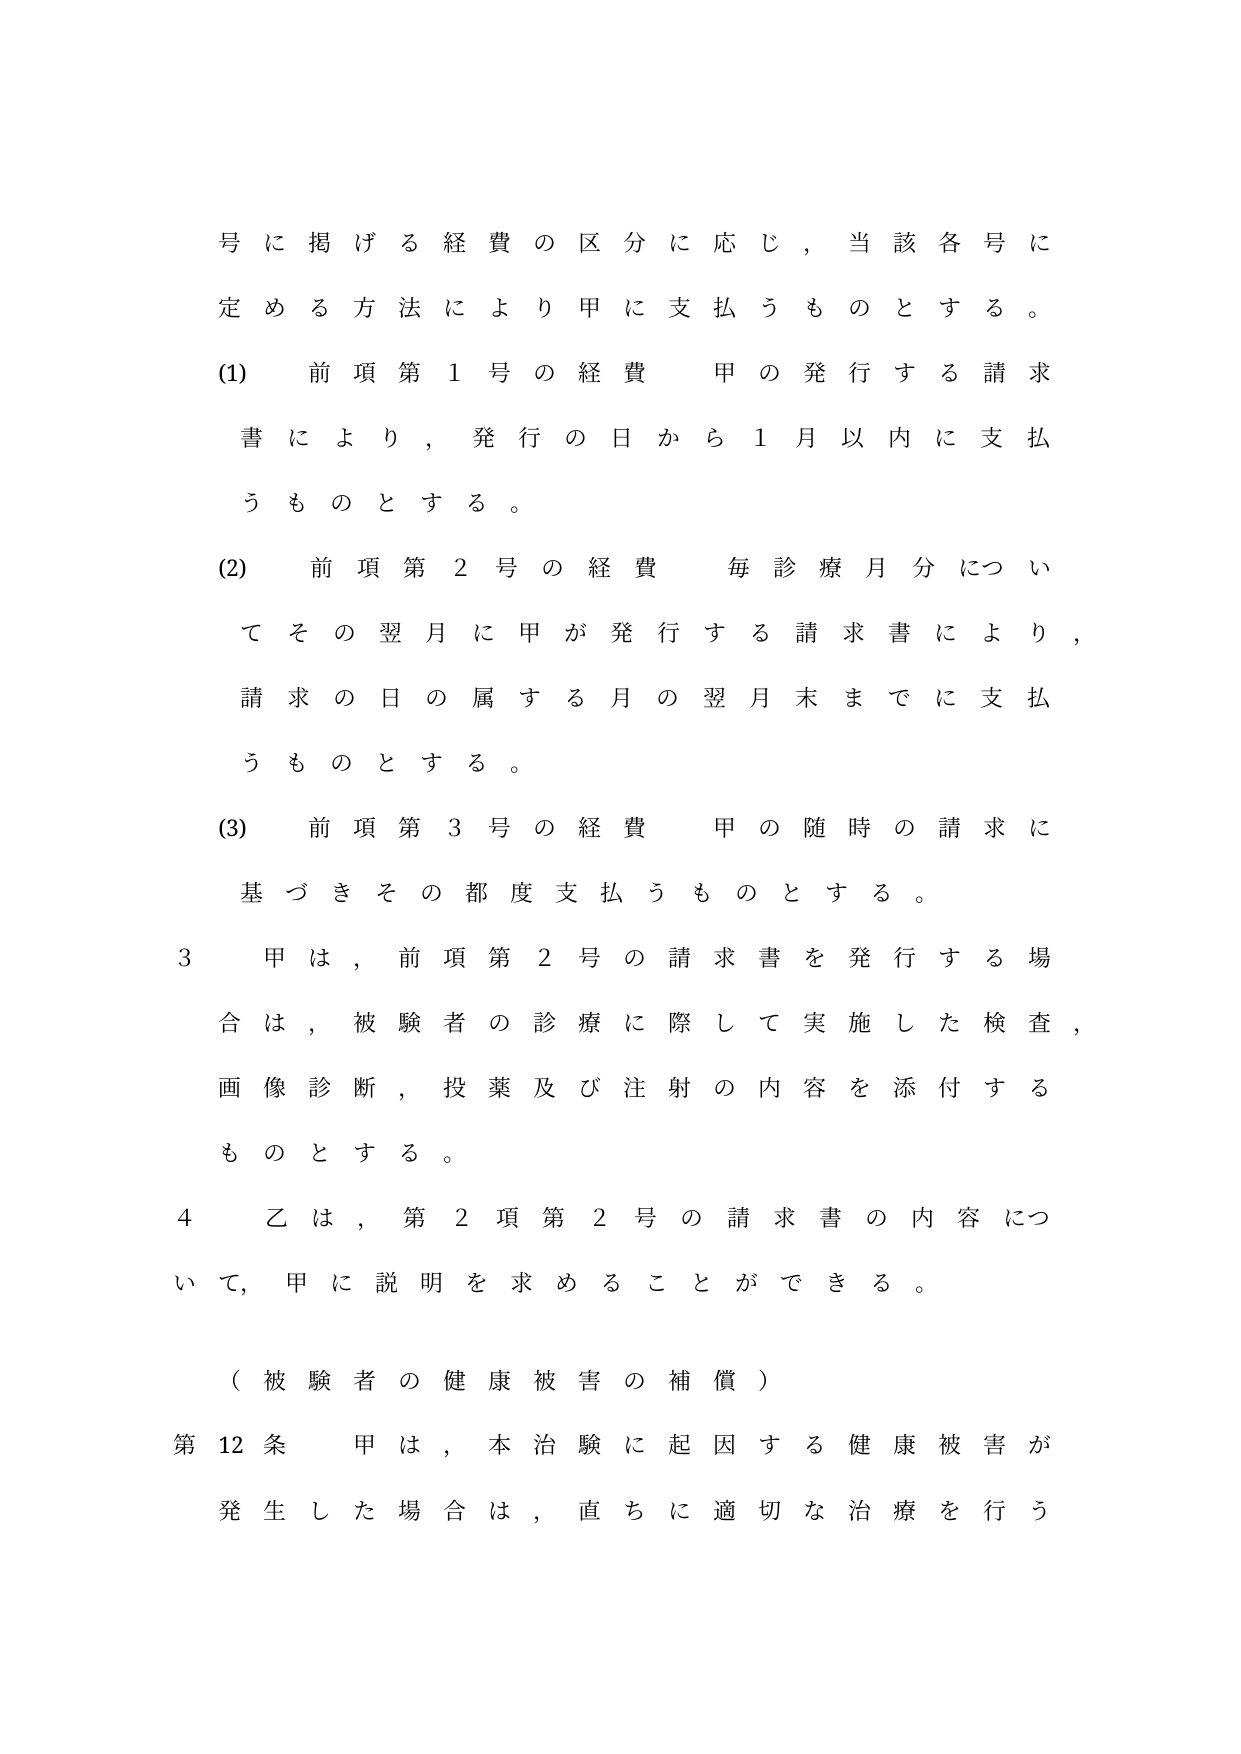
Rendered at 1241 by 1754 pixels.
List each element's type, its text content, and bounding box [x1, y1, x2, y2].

text （被験者の健康被害の補償） [173, 1347, 1073, 1412]
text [173, 209, 1073, 339]
text (1) 前項第１号の経費 甲の発行する請求書により，発行の日から１月以内に支払うものとする。 [196, 339, 1073, 534]
text ４ 乙は，第２項第２号の請求書の内容について，甲に説明を求めることができる。 [173, 1184, 1073, 1314]
text ３ 甲は，前項第２号の請求書を発行する場合は，被験者の診療に際して実施した検査，画像診断，投薬及び注射の内容を添付するものとする。 [173, 924, 1073, 1184]
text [173, 1412, 1073, 1542]
text (3) 前項第３号の経費 甲の随時の請求に基づきその都度支払うものとする。 [196, 794, 1073, 924]
text (2) 前項第２号の経費 毎診療月分についてその翌月に甲が発行する請求書により，請求の日の属する月の翌月末までに支払うものとする。 [196, 534, 1073, 794]
